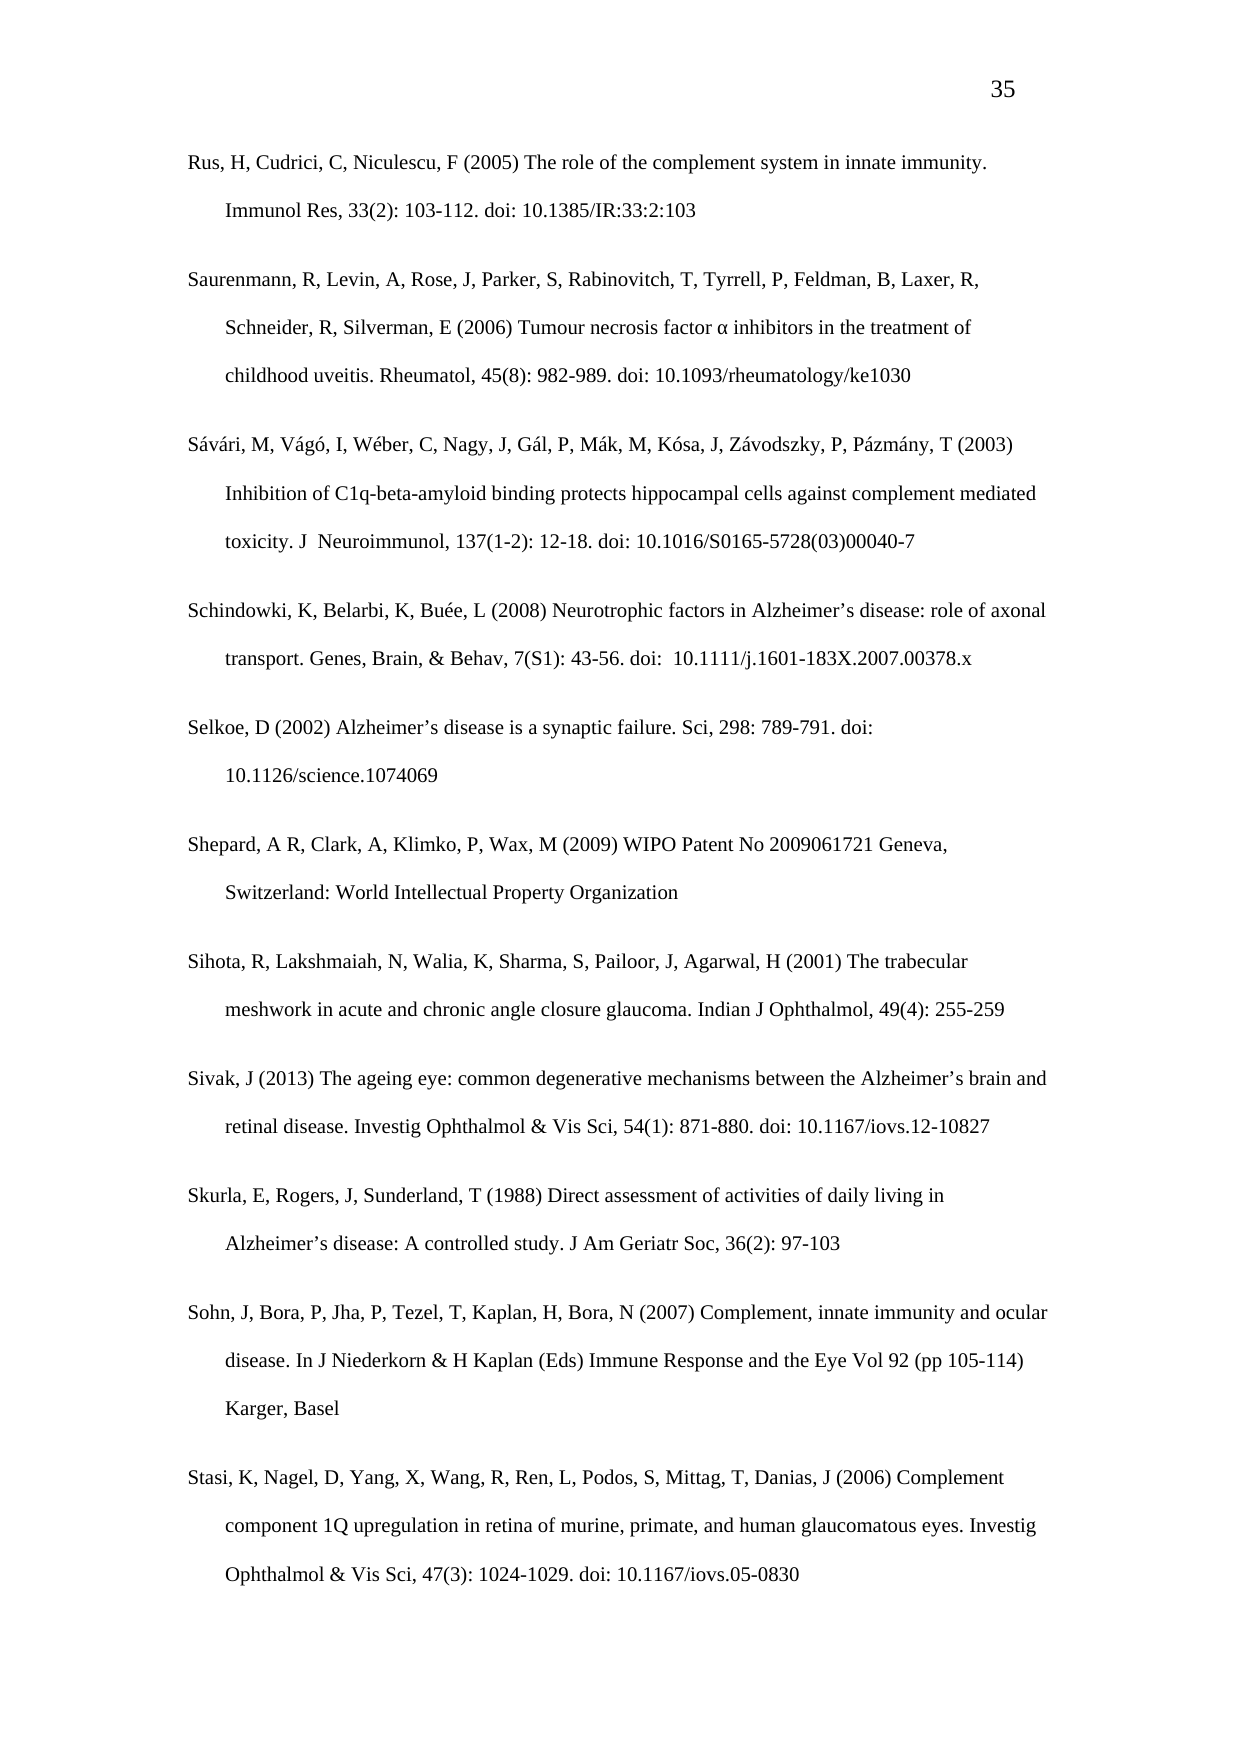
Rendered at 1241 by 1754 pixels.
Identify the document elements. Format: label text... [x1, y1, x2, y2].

text Saurenmann, R, Levin, A, Rose, J, Parker, S, Rabinovitch, T, Tyrrell, P, Feldman, B, Laxer, R, Schneider, R, Silverman, E (2006) Tumour necrosis factor α inhibitors in the treatment of childhood uveitis. Rheumatol, 45(8): 982-989. doi: 10.1093/rheumatology/ke1030 [187, 267, 1053, 387]
text Selkoe, D (2002) Alzheimer’s disease is a synaptic failure. Sci, 298: 789-791. doi: 10.1126/science.1074069 [187, 714, 1053, 787]
text Skurla, E, Rogers, J, Sunderland, T (1988) Direct assessment of activities of daily living in Alzheimer’s disease: A controlled study. J Am Geriatr Soc, 36(2): 97-103 [187, 1183, 1053, 1255]
text Schindowki, K, Belarbi, K, Buée, L (2008) Neurotrophic factors in Alzheimer’s disease: role of axonal transport. Genes, Brain, & Behav, 7(S1): 43-56. doi: 10.1111/j.1601-183X.2007.00378.x [187, 597, 1053, 670]
text Rus, H, Cudrici, C, Niculescu, F (2005) The role of the complement system in innate immunity. Immunol Res, 33(2): 103-112. doi: 10.1385/IR:33:2:103 [187, 150, 1053, 222]
text Sávári, M, Vágó, I, Wéber, C, Nagy, J, Gál, P, Mák, M, Kósa, J, Závodszky, P, Pázmány, T (2003) Inhibition of C1q-beta-amyloid binding protects hippocampal cells against complement mediated toxicity. J Neuroimmunol, 137(1-2): 12-18. doi: 10.1016/S0165-5728(03)00040-7 [187, 432, 1053, 553]
text Shepard, A R, Clark, A, Klimko, P, Wax, M (2009) WIPO Patent No 2009061721 Geneva, Switzerland: World Intellectual Property Organization [187, 832, 1053, 904]
text Stasi, K, Nagel, D, Yang, X, Wang, R, Ren, L, Podos, S, Mittag, T, Danias, J (2006) Complement component 1Q upregulation in retina of murine, primate, and human glaucomatous eyes. Investig Ophthalmol & Vis Sci, 47(3): 1024-1029. doi: 10.1167/iovs.05-0830 [187, 1465, 1053, 1586]
text Sivak, J (2013) The ageing eye: common degenerative mechanisms between the Alzheimer’s brain and retinal disease. Investig Ophthalmol & Vis Sci, 54(1): 871-880. doi: 10.1167/iovs.12-10827 [187, 1066, 1053, 1138]
text Sihota, R, Lakshmaiah, N, Walia, K, Sharma, S, Pailoor, J, Agarwal, H (2001) The trabecular meshwork in acute and chronic angle closure glaucoma. Indian J Ophthalmol, 49(4): 255-259 [187, 949, 1053, 1021]
text Sohn, J, Bora, P, Jha, P, Tezel, T, Kaplan, H, Bora, N (2007) Complement, innate immunity and ocular disease. In J Niederkorn & H Kaplan (Eds) Immune Response and the Eye Vol 92 (pp 105-114) Karger, Basel [187, 1300, 1053, 1420]
